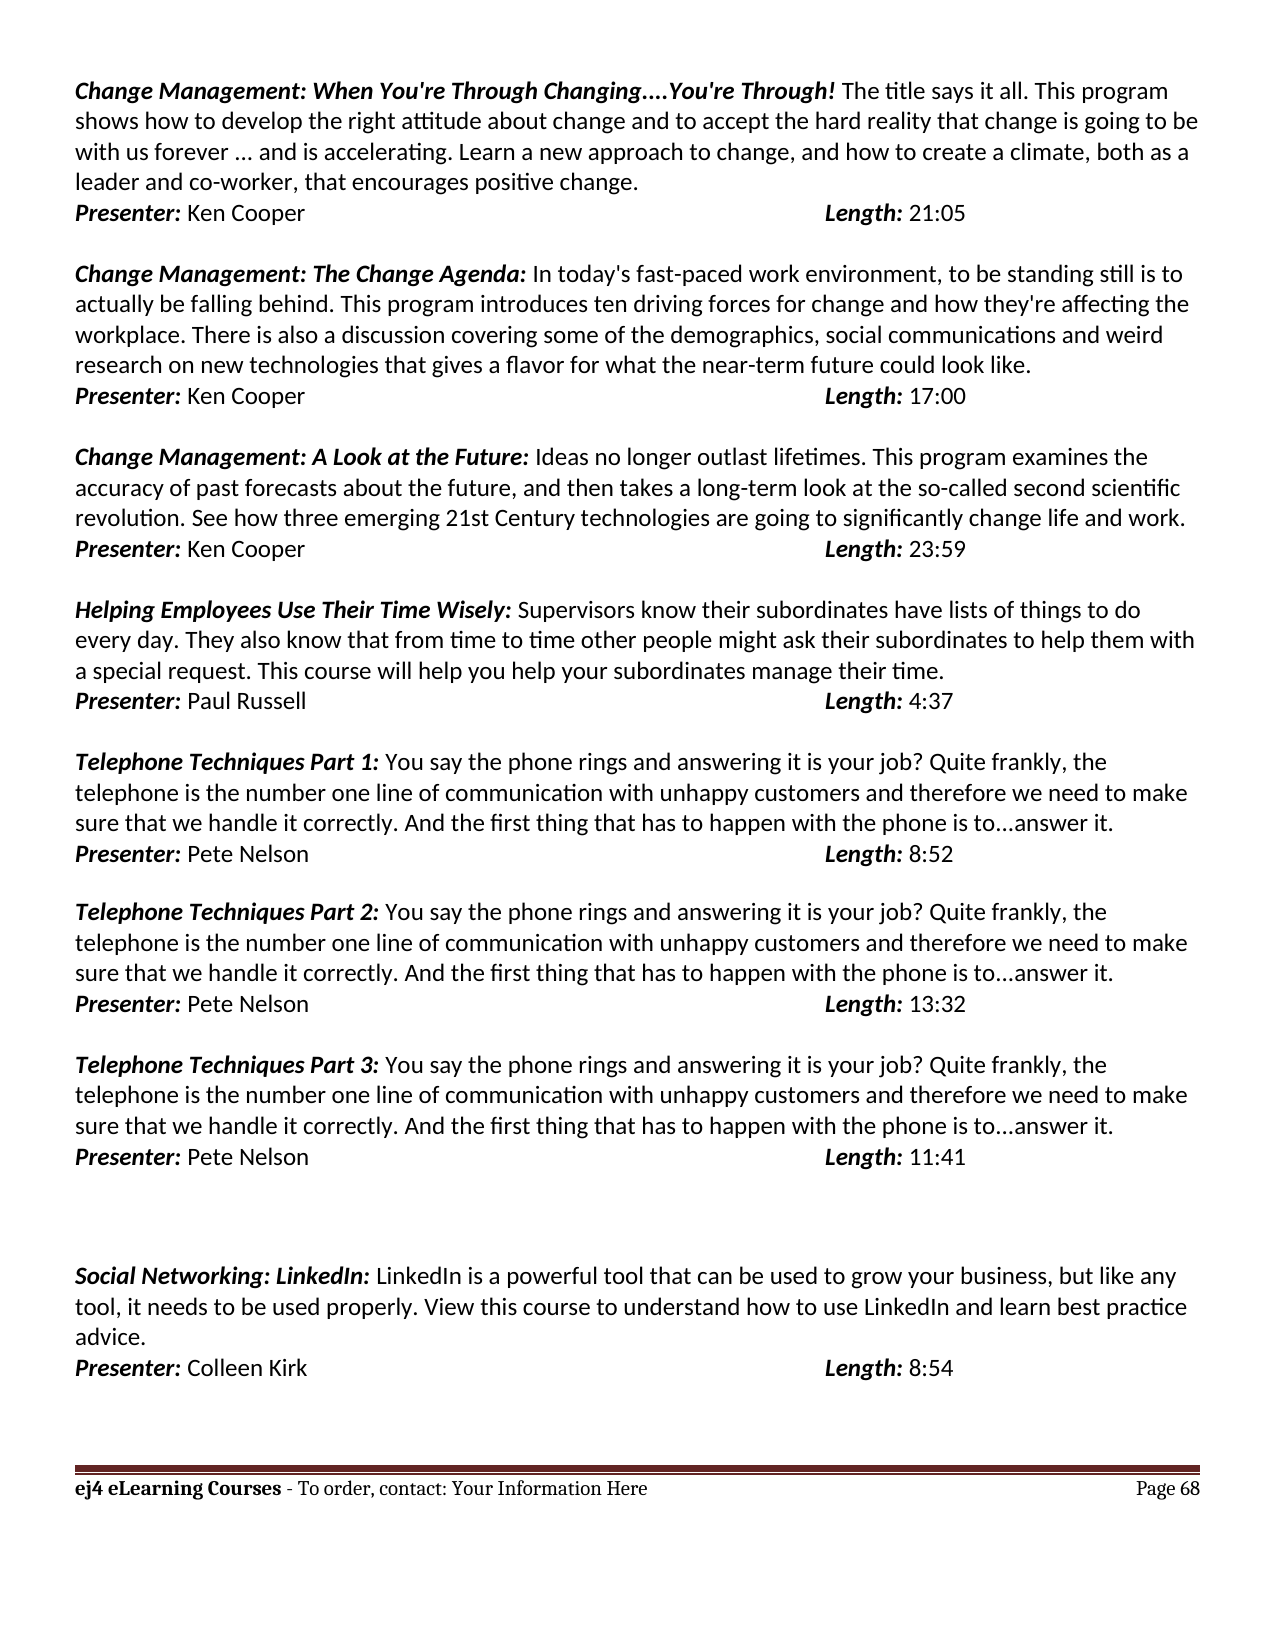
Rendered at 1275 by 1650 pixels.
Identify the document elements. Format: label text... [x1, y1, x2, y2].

text Presenter: Ken Cooper Length: 17:00 [75, 380, 1200, 411]
text Presenter: Colleen Kirk Length: 8:54 [75, 1352, 1200, 1382]
text Helping Employees Use Their Time Wisely: Supervisors know their subordinates have lists of things to do every day. They also know that from time to time other people might ask their subordinates to help them with a special request. This course will help you help your subordinates manage their time. [75, 594, 1200, 685]
text Presenter: Ken Cooper Length: 21:05 [75, 197, 1200, 228]
text Presenter: Pete Nelson Length: 8:52 [75, 838, 1200, 868]
text Telephone Techniques Part 1: You say the phone rings and answering it is your job? Quite frankly, the telephone is the number one line of communication with unhappy customers and therefore we need to make sure that we handle it correctly. And the first thing that has to happen with the phone is to...answer it. [75, 746, 1200, 838]
text Social Networking: LinkedIn: LinkedIn is a powerful tool that can be used to grow your business, but like any tool, it needs to be used properly. View this course to understand how to use LinkedIn and learn best practice advice. [75, 1260, 1200, 1352]
text Presenter: Ken Cooper Length: 23:59 [75, 533, 1200, 563]
text Change Management: A Look at the Future: Ideas no longer outlast lifetimes. This program examines the accuracy of past forecasts about the future, and then takes a long-term look at the so-called second scientific revolution. See how three emerging 21st Century technologies are going to significantly change life and work. [75, 441, 1200, 533]
text Telephone Techniques Part 2: You say the phone rings and answering it is your job? Quite frankly, the telephone is the number one line of communication with unhappy customers and therefore we need to make sure that we handle it correctly. And the first thing that has to happen with the phone is to...answer it. [75, 897, 1200, 988]
text Presenter: Pete Nelson Length: 11:41 [75, 1141, 1200, 1171]
text Presenter: Pete Nelson Length: 13:32 [75, 988, 1200, 1019]
text Change Management: The Change Agenda: In today's fast-paced work environment, to be standing still is to actually be falling behind. This program introduces ten driving forces for change and how they're affecting the workplace. There is also a discussion covering some of the demographics, social communications and weird research on new technologies that gives a flavor for what the near-term future could look like. [75, 258, 1200, 380]
text Change Management: When You're Through Changing....You're Through! The title says it all. This program shows how to develop the right attitude about change and to accept the hard reality that change is going to be with us forever ... and is accelerating. Learn a new approach to change, and how to create a climate, both as a leader and co-worker, that encourages positive change. [75, 75, 1200, 197]
text Telephone Techniques Part 3: You say the phone rings and answering it is your job? Quite frankly, the telephone is the number one line of communication with unhappy customers and therefore we need to make sure that we handle it correctly. And the first thing that has to happen with the phone is to...answer it. [75, 1049, 1200, 1141]
text Presenter: Paul Russell Length: 4:37 [75, 685, 1200, 716]
